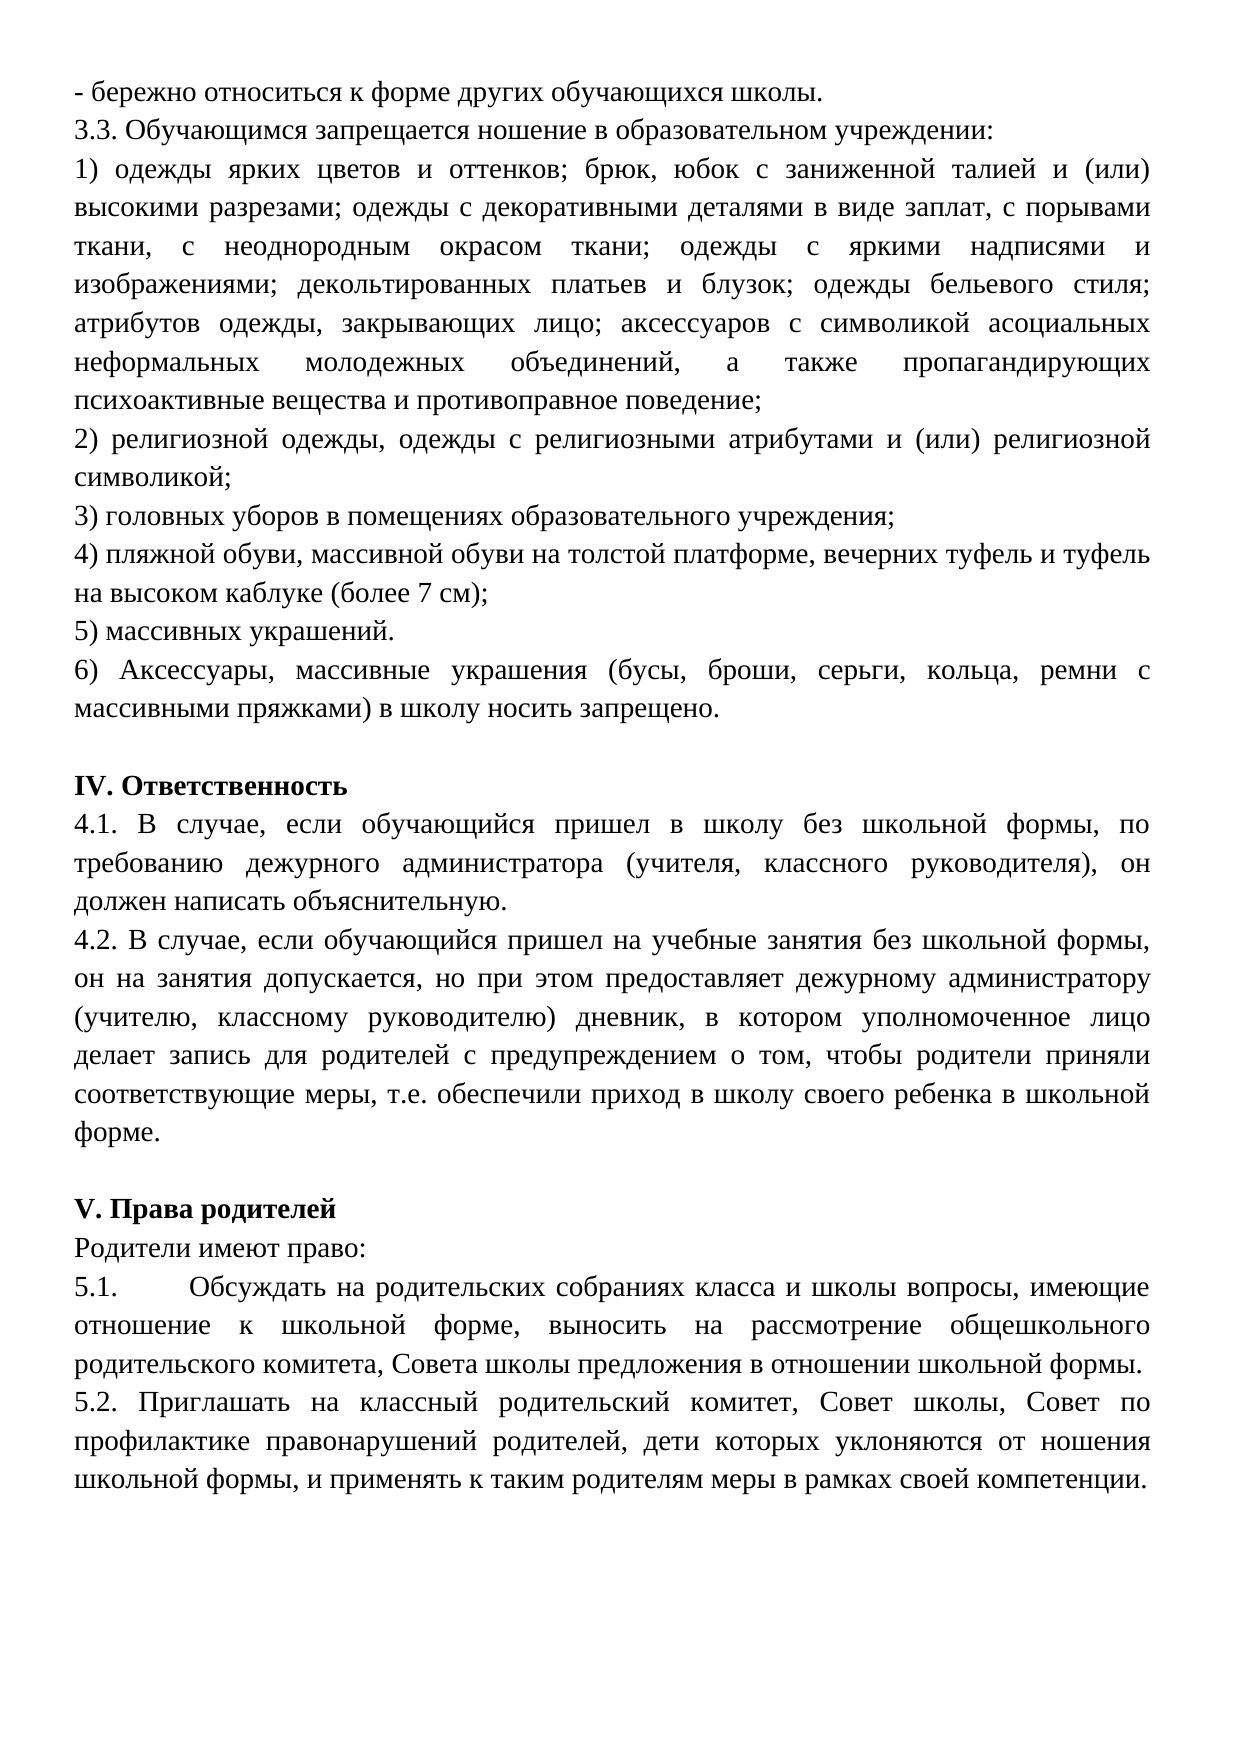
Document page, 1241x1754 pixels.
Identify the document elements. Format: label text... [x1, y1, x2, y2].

text 4.2. В случае, если обучающийся пришел на учебные занятия без школьной формы, он на занятия допускается, но при этом предоставляет дежурному администратору (учителю, классному руководителю) дневник, в котором уполномоченное лицо делает запись для родителей с предупреждением о том, чтобы родители приняли соответствующие меры, т.е. обеспечили приход в школу своего ребенка в школьной форме. [74, 922, 1152, 1148]
text IV. Ответственность [74, 768, 1152, 801]
text V. Права родителей [74, 1192, 1152, 1225]
text 4) пляжной обуви, массивной обуви на толстой платформе, вечерних туфель и туфель на высоком каблуке (более 7 см); [74, 536, 1152, 608]
text 3.3. Обучающимся запрещается ношение в образовательном учреждении: [74, 112, 1152, 146]
text 6) Аксессуары, массивные украшения (бусы, броши, серьги, кольца, ремни с массивными пряжками) в школу носить запрещено. [74, 652, 1152, 724]
text 3) головных уборов в помещениях образовательного учреждения; [74, 498, 1152, 531]
text 5.1. Обсуждать на родительских собраниях класса и школы вопросы, имеющие отношение к школьной форме, выносить на рассмотрение общешкольного родительского комитета, Совета школы предложения в отношении школьной формы. [74, 1269, 1152, 1379]
text 5) массивных украшений. [74, 613, 1152, 647]
text 4.1. В случае, если обучающийся пришел в школу без школьной формы, по требованию дежурного администратора (учителя, классного руководителя), он должен написать объяснительную. [74, 806, 1152, 917]
text 1) одежды ярких цветов и оттенков; брюк, юбок с заниженной талией и (или) высокими разрезами; одежды с декоративными деталями в виде заплат, с порывами ткани, с неоднородным окрасом ткани; одежды с яркими надписями и изображениями; декольтированных платьев и блузок; одежды бельевого стиля; атрибутов одежды, закрывающих лицо; аксессуаров с символикой асоциальных неформальных молодежных объединений, а также пропагандирующих психоактивные вещества и противоправное поведение; [74, 151, 1152, 416]
text 5.2. Приглашать на классный родительский комитет, Совет школы, Совет по профилактике правонарушений родителей, дети которых уклоняются от ношения школьной формы, и применять к таким родителям меры в рамках своей компетенции. [74, 1384, 1152, 1495]
text 2) религиозной одежды, одежды с религиозными атрибутами и (или) религиозной символикой; [74, 421, 1152, 493]
text Родители имеют право: [74, 1230, 1152, 1264]
text - бережно относиться к форме других обучающихся школы. [74, 74, 1152, 107]
